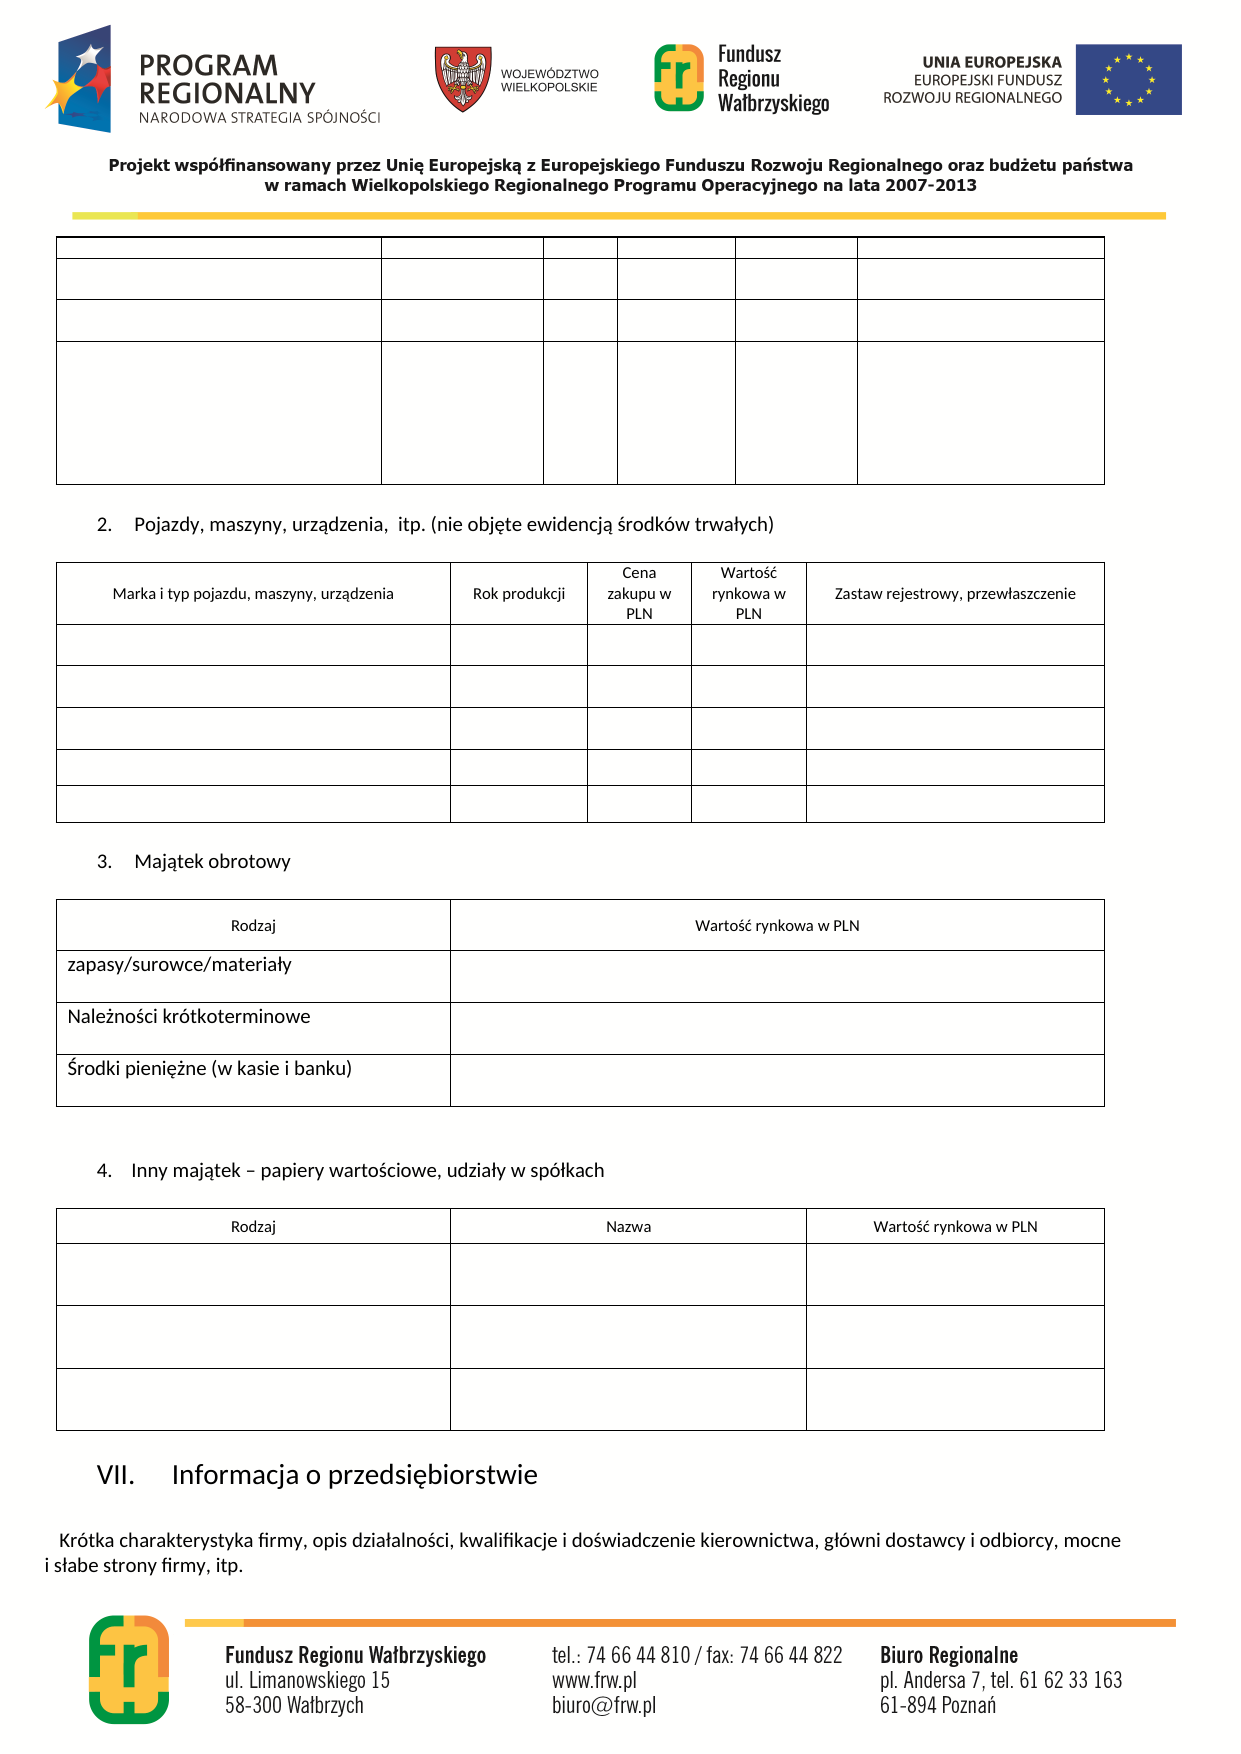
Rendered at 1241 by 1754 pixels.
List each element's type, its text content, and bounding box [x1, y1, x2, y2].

table_cell [618, 342, 735, 484]
table_header Marka i typ pojazdu, maszyny, urządzenia [57, 563, 450, 623]
table_cell [858, 342, 1104, 484]
table_cell [544, 342, 617, 484]
table_cell [544, 259, 617, 299]
table_header Rodzaj [57, 900, 450, 950]
table_cell [692, 786, 806, 822]
table_cell [451, 750, 587, 785]
text 4. Inny majątek – papiery wartościowe, udziały w spółkach [97, 1157, 1181, 1183]
table_cell [588, 708, 691, 748]
table_cell [57, 238, 381, 258]
table_cell [736, 300, 857, 341]
table_cell [807, 1244, 1104, 1305]
table_cell [588, 666, 691, 707]
table_cell [736, 342, 857, 484]
table_cell [451, 708, 587, 748]
table_cell [451, 625, 587, 665]
table_cell [692, 750, 806, 785]
table_cell [858, 259, 1104, 299]
list Informacja o przedsiębiorstwie [97, 1456, 1181, 1492]
table_cell [57, 1369, 450, 1429]
table_cell [588, 625, 691, 665]
table_header Wartość rynkowa w PLN [692, 563, 806, 623]
table_header Zastaw rejestrowy, przewłaszczenie [807, 563, 1104, 623]
table_cell zapasy/surowce/materiały [57, 951, 450, 1002]
table_cell [588, 750, 691, 785]
table_cell [618, 238, 735, 258]
table_cell [57, 1244, 450, 1305]
table_cell [858, 238, 1104, 258]
table_header Nazwa [451, 1209, 806, 1243]
table_cell [544, 238, 617, 258]
table_cell [57, 625, 450, 665]
table_cell [451, 1306, 806, 1367]
table_cell Należności krótkoterminowe [57, 1003, 450, 1054]
table_cell [807, 666, 1104, 707]
table_cell [807, 786, 1104, 822]
table_cell [57, 300, 381, 341]
list Majątek obrotowy [97, 848, 1181, 874]
table_cell [382, 300, 543, 341]
table_cell [588, 786, 691, 822]
table_cell [736, 259, 857, 299]
table_cell [451, 1369, 806, 1429]
table_cell [451, 1055, 1104, 1106]
table_cell [618, 259, 735, 299]
table_cell [736, 238, 857, 258]
table_cell [57, 1306, 450, 1367]
picture [0, 0, 1241, 1753]
table_cell [451, 786, 587, 822]
table_cell [451, 1003, 1104, 1054]
table_cell [57, 786, 450, 822]
table_cell [692, 666, 806, 707]
table_cell [692, 708, 806, 748]
list Pojazdy, maszyny, urządzenia, itp. (nie objęte ewidencją środków trwałych) [97, 511, 1181, 536]
table_cell [807, 1306, 1104, 1367]
table_cell [451, 1244, 806, 1305]
table_cell [618, 300, 735, 341]
table_header Wartość rynkowa w PLN [807, 1209, 1104, 1243]
table_header Cena zakupu w PLN [588, 563, 691, 623]
table_cell [692, 625, 806, 665]
table_cell [57, 666, 450, 707]
table_cell [858, 300, 1104, 341]
table_cell [382, 259, 543, 299]
table_cell [807, 1369, 1104, 1429]
table_header Rok produkcji [451, 563, 587, 623]
table_cell [57, 259, 381, 299]
table_header Wartość rynkowa w PLN [451, 900, 1104, 950]
table_cell [57, 342, 381, 484]
table_cell [451, 666, 587, 707]
table_cell [807, 625, 1104, 665]
table_cell [57, 750, 450, 785]
table_cell [57, 708, 450, 748]
table_cell [807, 708, 1104, 748]
table_cell Środki pieniężne (w kasie i banku) [57, 1055, 450, 1106]
text Krótka charakterystyka firmy, opis działalności, kwalifikacje i doświadczenie kierownictwa, główni dostawcy i odbiorcy, mocne i słabe strony firmy, itp. [44, 1527, 1240, 1578]
table_cell [544, 300, 617, 341]
table_cell [382, 238, 543, 258]
table_cell [451, 951, 1104, 1002]
table_cell [807, 750, 1104, 785]
table_cell [382, 342, 543, 484]
table_header Rodzaj [57, 1209, 450, 1243]
